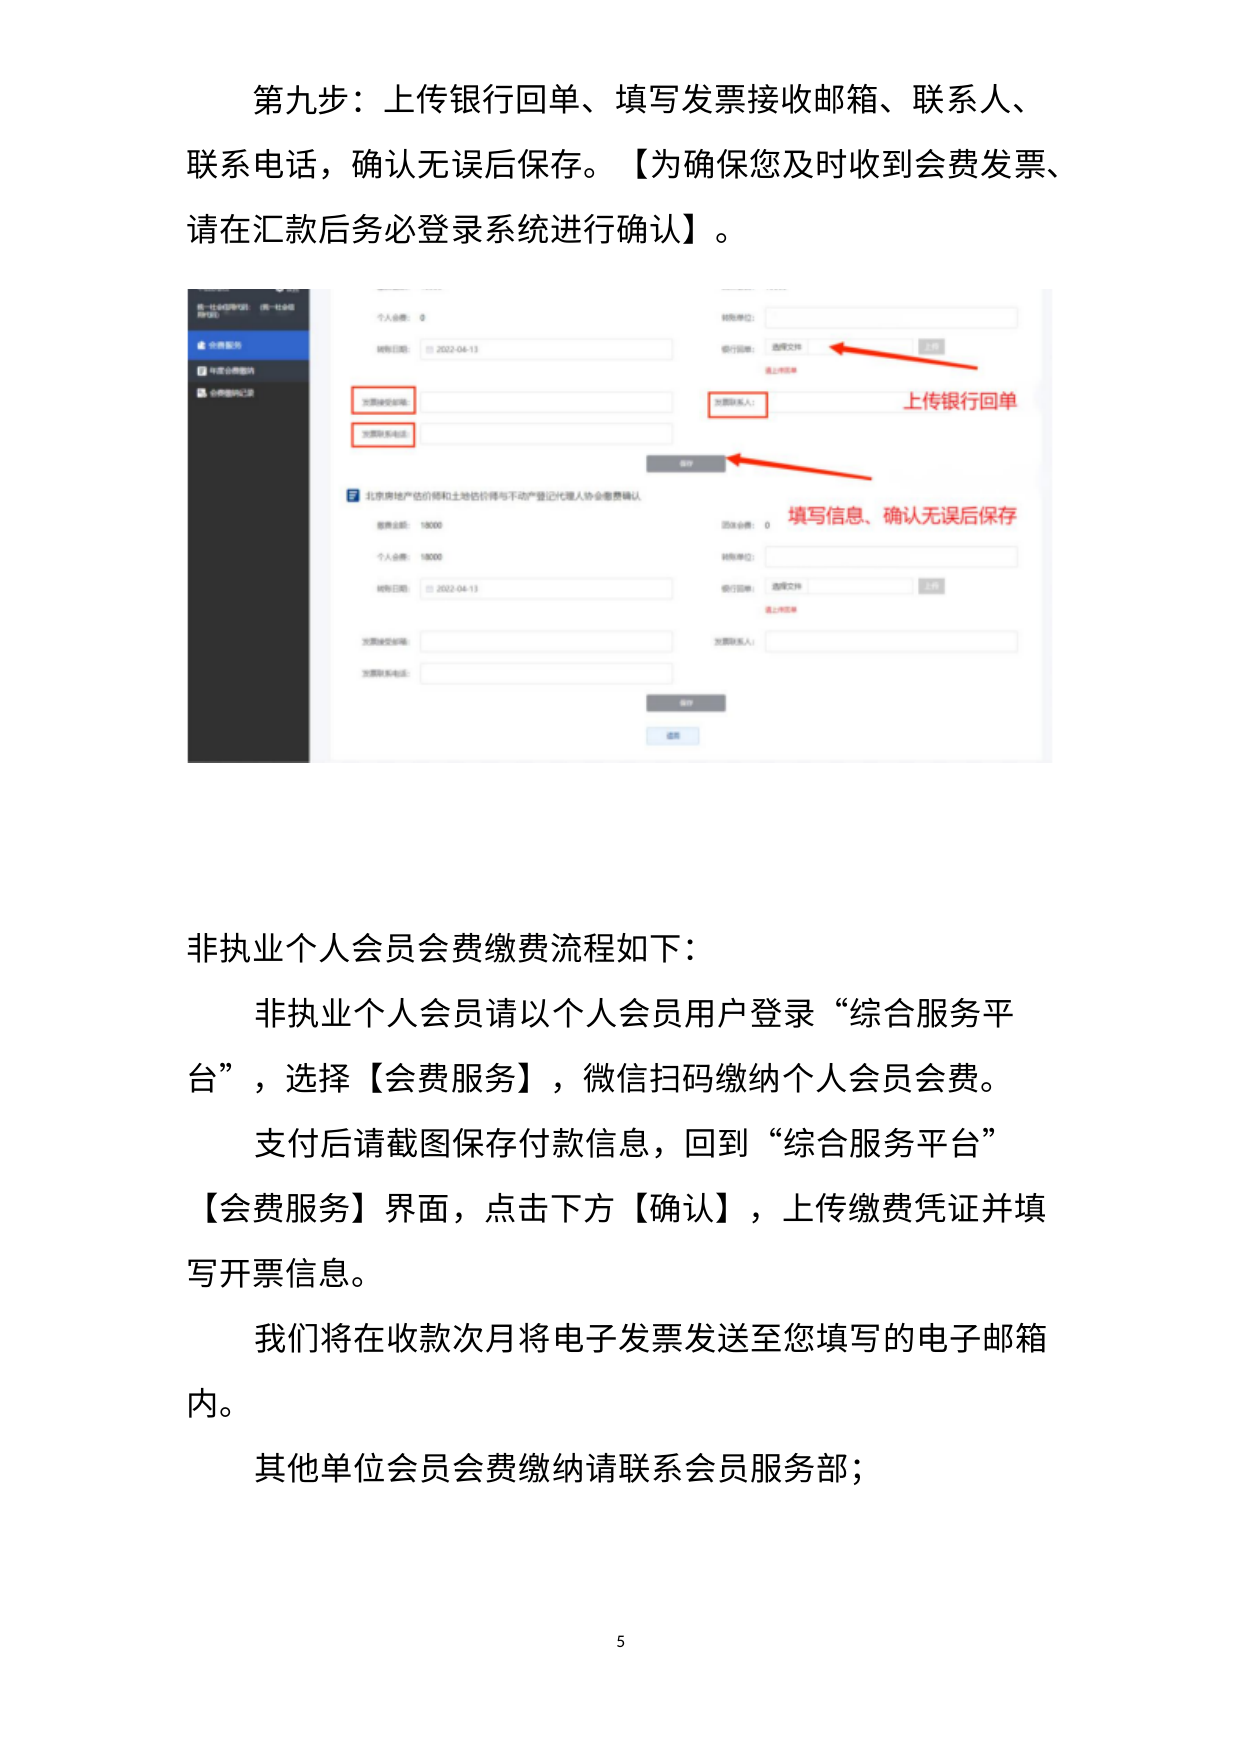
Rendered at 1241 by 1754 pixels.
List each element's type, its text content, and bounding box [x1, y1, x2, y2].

text 非执业个人会员请以个人会员用户登录“综合服务平台”，选择【会费服务】，微信扫码缴纳个人会员会费。 [186, 1008, 1054, 1138]
text 其他单位会员会费缴纳请联系会员服务部； [186, 1463, 1054, 1528]
text 支付后请截图保存付款信息，回到“综合服务平台”【会费服务】界面，点击下方【确认】，上传缴费凭证并填写开票信息。 [186, 1138, 1054, 1333]
text 非执业个人会员会费缴费流程如下： [186, 943, 1054, 1008]
picture [187, 289, 1053, 763]
text 联系电话，确认无误后保存。【为确保您及时收到会费发票、请在汇款后务必登录系统进行确认】。 [186, 159, 1054, 289]
text 第九步：上传银行回单、填写发票接收邮箱、联系人、 [186, 94, 1054, 159]
text 我们将在收款次月将电子发票发送至您填写的电子邮箱内。 [186, 1333, 1054, 1463]
